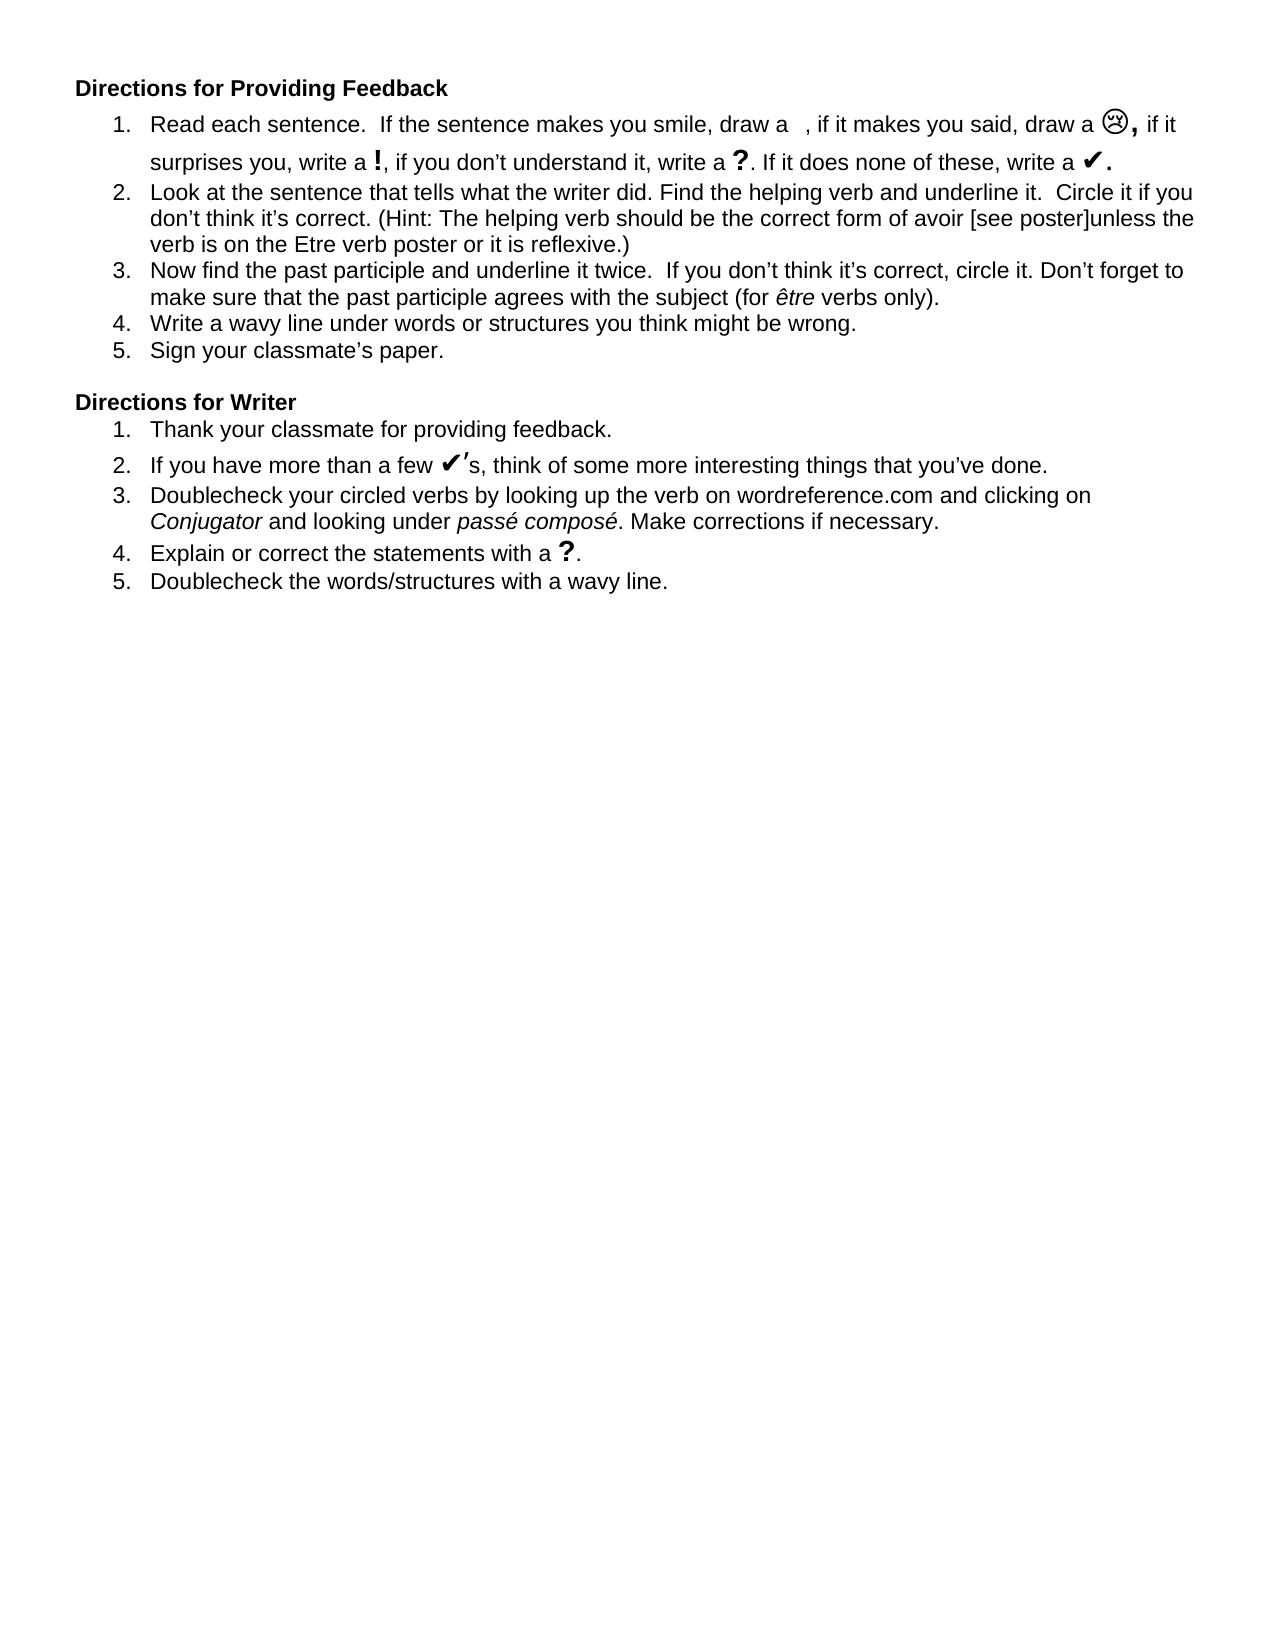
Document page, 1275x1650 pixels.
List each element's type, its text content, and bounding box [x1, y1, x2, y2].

list Read each sentence. If the sentence makes you smile, draw a , if it makes you said, draw a 😢, if it surprises you, write a !, if you don’t understand it, write a ?. If it does none of these, write a ✔. [112, 105, 1200, 178]
list Now find the past participle and underline it twice. If you don’t think it’s correct, circle it. Don’t forget to make sure that the past participle agrees with the subject (for être verbs only). [112, 257, 1200, 310]
list Doublecheck your circled verbs by looking up the verb on wordreference.com and clicking on Conjugator and looking under passé composé. Make corrections if necessary. [112, 482, 1200, 534]
list If you have more than a few ✔’s, think of some more interesting things that you’ve done. [112, 442, 1200, 482]
list Write a wavy line under words or structures you think might be wrong. [112, 310, 1200, 337]
list Look at the sentence that tells what the writer did. Find the helping verb and underline it. Circle it if you don’t think it’s correct. (Hint: The helping verb should be the correct form of avoir [see poster]unless the verb is on the Etre verb poster or it is reflexive.) [112, 178, 1200, 257]
list Doublecheck the words/structures with a wavy line. [112, 568, 1200, 594]
list Explain or correct the statements with a ?. [112, 534, 1200, 568]
list Thank your classmate for providing feedback. [112, 416, 1200, 442]
text Directions for Providing Feedback [75, 75, 1200, 101]
list Sign your classmate’s paper. [112, 337, 1200, 363]
text Directions for Writer [75, 389, 1200, 416]
